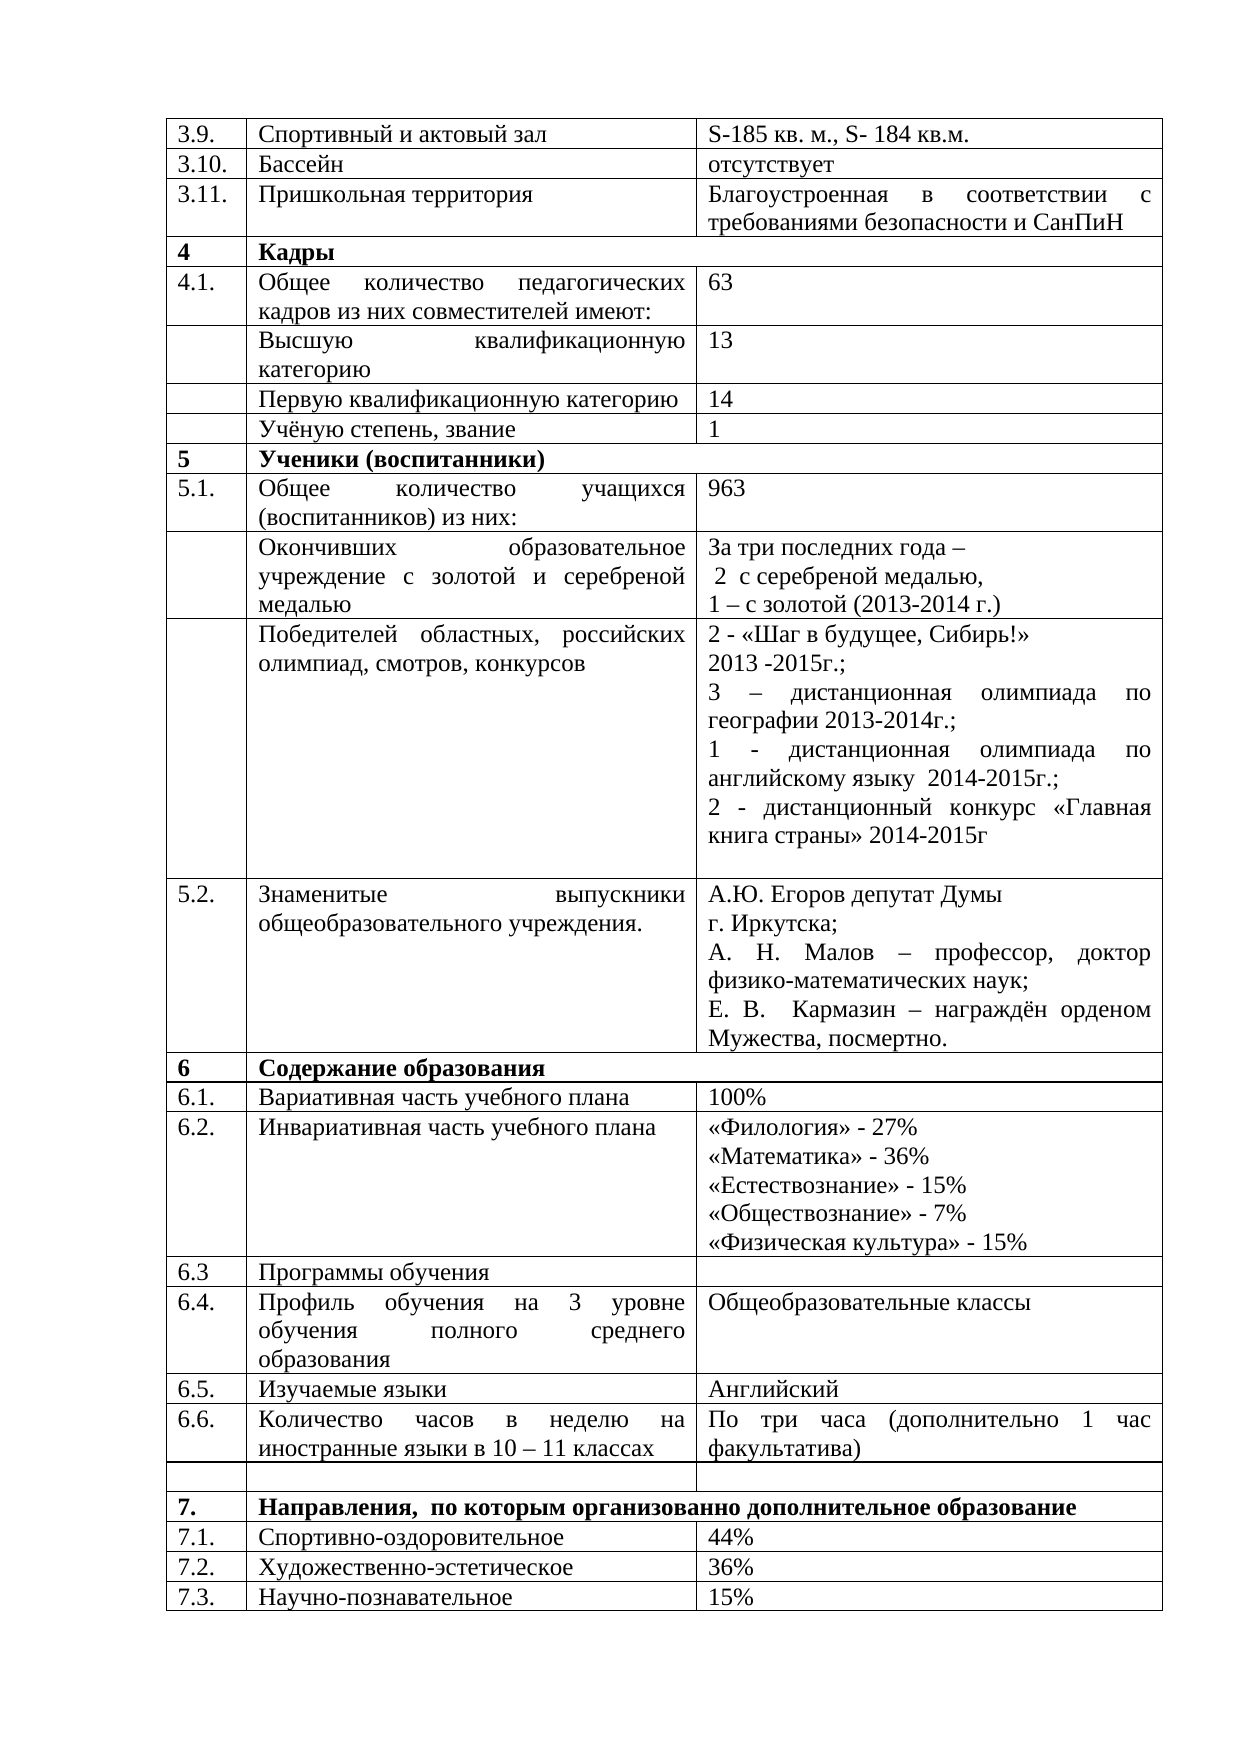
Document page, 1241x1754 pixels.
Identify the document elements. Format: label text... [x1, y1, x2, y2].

table_cell Высшую квалификационную категорию [247, 326, 696, 383]
table_cell 6.2. [167, 1112, 246, 1256]
table_cell Направления, по которым организованно дополнительное образование [247, 1492, 1162, 1521]
table_cell А.Ю. Егоров депутат Думы г. Иркутска; А. Н. Малов – профессор, доктор физико-математических наук; Е. В. Кармазин – награждён орденом Мужества, посмертно. [697, 879, 1162, 1052]
table_cell 3.10. [167, 149, 246, 178]
table_cell За три последних года – 2 с серебреной медалью, 1 – с золотой (2013-2014 г.) [697, 532, 1162, 618]
table_cell 100% [697, 1083, 1162, 1111]
table_cell Инвариативная часть учебного плана [247, 1112, 696, 1256]
table_cell Художественно-эстетическое [247, 1552, 696, 1581]
table_cell [167, 384, 246, 413]
table_cell 6.3 [167, 1257, 246, 1286]
table_cell 6.6. [167, 1404, 246, 1461]
table_cell 36% [697, 1552, 1162, 1581]
table_cell Научно-познавательное [247, 1582, 696, 1610]
table_cell Благоустроенная в соответствии с требованиями безопасности и СанПиН [697, 179, 1162, 236]
table_cell Количество часов в неделю на иностранные языки в 10 – 11 классах [247, 1404, 696, 1461]
table_cell Окончивших образовательное учреждение с золотой и серебреной медалью [247, 532, 696, 618]
table_cell [167, 414, 246, 443]
table_cell 7. [167, 1492, 246, 1521]
table_cell [697, 1257, 1162, 1286]
table_cell 44% [697, 1522, 1162, 1551]
table_cell отсутствует [697, 149, 1162, 178]
table_cell [167, 326, 246, 383]
table_cell [247, 1463, 696, 1491]
table_cell S-185 кв. м., S- 184 кв.м. [697, 119, 1162, 148]
table_cell 4.1. [167, 267, 246, 324]
table_cell [167, 619, 246, 878]
table_cell 14 [697, 384, 1162, 413]
table_cell 63 [697, 267, 1162, 324]
table_cell Английский [697, 1374, 1162, 1403]
table_cell 3.11. [167, 179, 246, 236]
table_cell «Филология» - 27% «Математика» - 36% «Естествознание» - 15% «Обществознание» - 7% «Физическая культура» - 15% [697, 1112, 1162, 1256]
table_cell 963 [697, 474, 1162, 531]
table_cell Победителей областных, российских олимпиад, смотров, конкурсов [247, 619, 696, 878]
table_cell Профиль обучения на 3 уровне обучения полного среднего образования [247, 1287, 696, 1373]
table_cell 15% [697, 1582, 1162, 1610]
table_cell 7.1. [167, 1522, 246, 1551]
table_cell Вариативная часть учебного плана [247, 1083, 696, 1111]
table_cell 6.1. [167, 1083, 246, 1111]
table_cell Спортивно-оздоровительное [247, 1522, 696, 1551]
table_cell 7.2. [167, 1552, 246, 1581]
table_cell 6 [167, 1053, 246, 1081]
table_cell Кадры [247, 237, 1162, 266]
table_cell 5.1. [167, 474, 246, 531]
table_cell Первую квалификационную категорию [247, 384, 696, 413]
table_cell 6.4. [167, 1287, 246, 1373]
table_cell [697, 1463, 1162, 1491]
table_cell 2 - «Шаг в будущее, Сибирь!» 2013 -2015г.; 3 – дистанционная олимпиада по географии 2013-2014г.; 1 - дистанционная олимпиада по английскому языку 2014-2015г.; 2 - дистанционный конкурс «Главная книга страны» 2014-2015г [697, 619, 1162, 878]
table_cell Изучаемые языки [247, 1374, 696, 1403]
table_cell Программы обучения [247, 1257, 696, 1286]
table_cell Содержание образования [247, 1053, 1162, 1081]
table_cell Спортивный и актовый зал [247, 119, 696, 148]
table_cell [167, 1463, 246, 1491]
table_cell Общее количество учащихся (воспитанников) из них: [247, 474, 696, 531]
table_cell 4 [167, 237, 246, 266]
table_cell Общеобразовательные классы [697, 1287, 1162, 1373]
table_cell Ученики (воспитанники) [247, 444, 1162, 472]
table_cell По три часа (дополнительно 1 час факультатива) [697, 1404, 1162, 1461]
table_cell 13 [697, 326, 1162, 383]
table_cell Бассейн [247, 149, 696, 178]
table_cell Учёную степень, звание [247, 414, 696, 443]
table_cell Знаменитые выпускники общеобразовательного учреждения. [247, 879, 696, 1052]
table_cell 5 [167, 444, 246, 472]
table_cell 1 [697, 414, 1162, 443]
table_cell 5.2. [167, 879, 246, 1052]
table_cell 6.5. [167, 1374, 246, 1403]
table_cell [167, 532, 246, 618]
table_cell 3.9. [167, 119, 246, 148]
table_cell Общее количество педагогических кадров из них совместителей имеют: [247, 267, 696, 324]
table_cell Пришкольная территория [247, 179, 696, 236]
table_cell 7.3. [167, 1582, 246, 1610]
